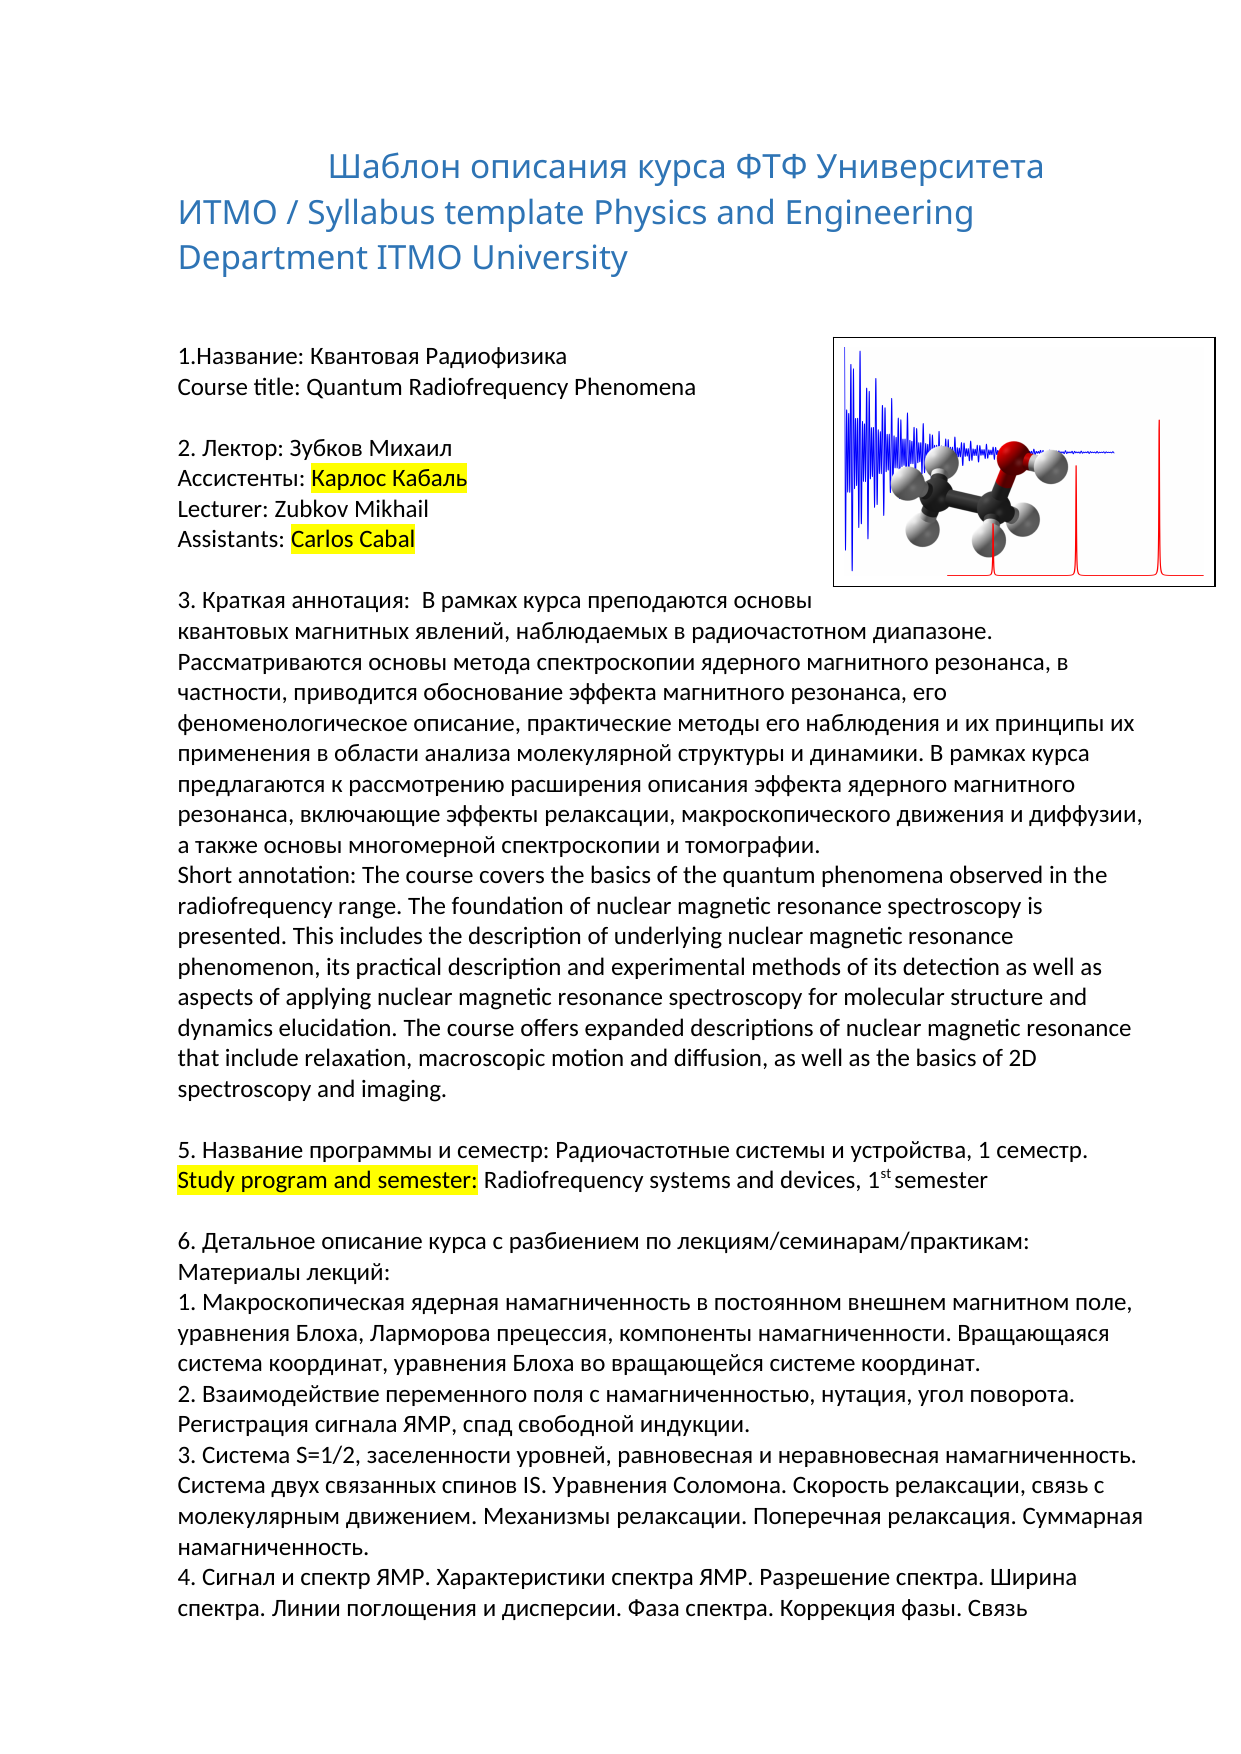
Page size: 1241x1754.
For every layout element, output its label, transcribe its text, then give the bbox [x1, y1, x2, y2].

text 2. Лектор: Зубков Михаил [177, 432, 833, 462]
text Assistants: Carlos Cabal [177, 523, 833, 554]
table_header [834, 338, 1214, 586]
text Ассистенты: Карлос Кабаль [177, 462, 833, 493]
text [177, 1561, 1152, 1622]
picture [844, 347, 1204, 576]
text 3. Краткая аннотация: В рамках курса преподаются основы квантовых магнитных явлений, наблюдаемых в радиочастотном диапазоне. Рассматриваются основы метода спектроскопии ядерного магнитного резонанса, в частности, приводится обоснование эффекта магнитного резонанса, его феноменологическое описание, практические методы его наблюдения и их принципы их применения в области анализа молекулярной структуры и динамики. В рамках курса предлагаются к рассмотрению расширения описания эффекта ядерного магнитного резонанса, включающие эффекты релаксации, макроскопического движения и диффузии, а также основы многомерной спектроскопии и томографии. [177, 584, 1152, 859]
text Study program and semester: Radiofrequency systems and devices, 1st semester [177, 1164, 1152, 1195]
text 5. Название программы и семестр: Радиочастотные системы и устройства, 1 семестр. [177, 1134, 1152, 1164]
text 6. Детальное описание курса с разбиением по лекциям/семинарам/практикам: [177, 1226, 1152, 1256]
text Short annotation: The course covers the basics of the quantum phenomena observed in the radiofrequency range. The foundation of nuclear magnetic resonance spectroscopy is presented. This includes the description of underlying nuclear magnetic resonance phenomenon, its practical description and experimental methods of its detection as well as aspects of applying nuclear magnetic resonance spectroscopy for molecular structure and dynamics elucidation. The course offers expanded descriptions of nuclear magnetic resonance that include relaxation, macroscopic motion and diffusion, as well as the basics of 2D spectroscopy and imaging. [177, 859, 1152, 1103]
text Lecturer: Zubkov Mikhail [177, 493, 833, 523]
text Материалы лекций: [177, 1256, 1152, 1287]
text 3. Система S=1/2, заселенности уровней, равновесная и неравновесная намагниченность. Система двух связанных спинов IS. Уравнения Соломона. Скорость релаксации, связь с молекулярным движением. Механизмы релаксации. Поперечная релаксация. Суммарная намагниченность. [177, 1439, 1152, 1561]
subtitle Шаблон описания курса ФТФ Университета ИТМО / Syllabus template Physics and Engineering Department ITMO University [177, 143, 1152, 279]
text Course title: Quantum Radiofrequency Phenomena [177, 371, 833, 401]
text 1.Название: Квантовая Радиофизика [177, 340, 833, 371]
text 2. Взаимодействие переменного поля с намагниченностью, нутация, угол поворота. Регистрация сигнала ЯМР, спад свободной индукции. [177, 1378, 1152, 1439]
text 1. Макроскопическая ядерная намагниченность в постоянном внешнем магнитном поле, уравнения Блоха, Ларморова прецессия, компоненты намагниченности. Вращающаяся система координат, уравнения Блоха во вращающейся системе координат. [177, 1287, 1152, 1378]
